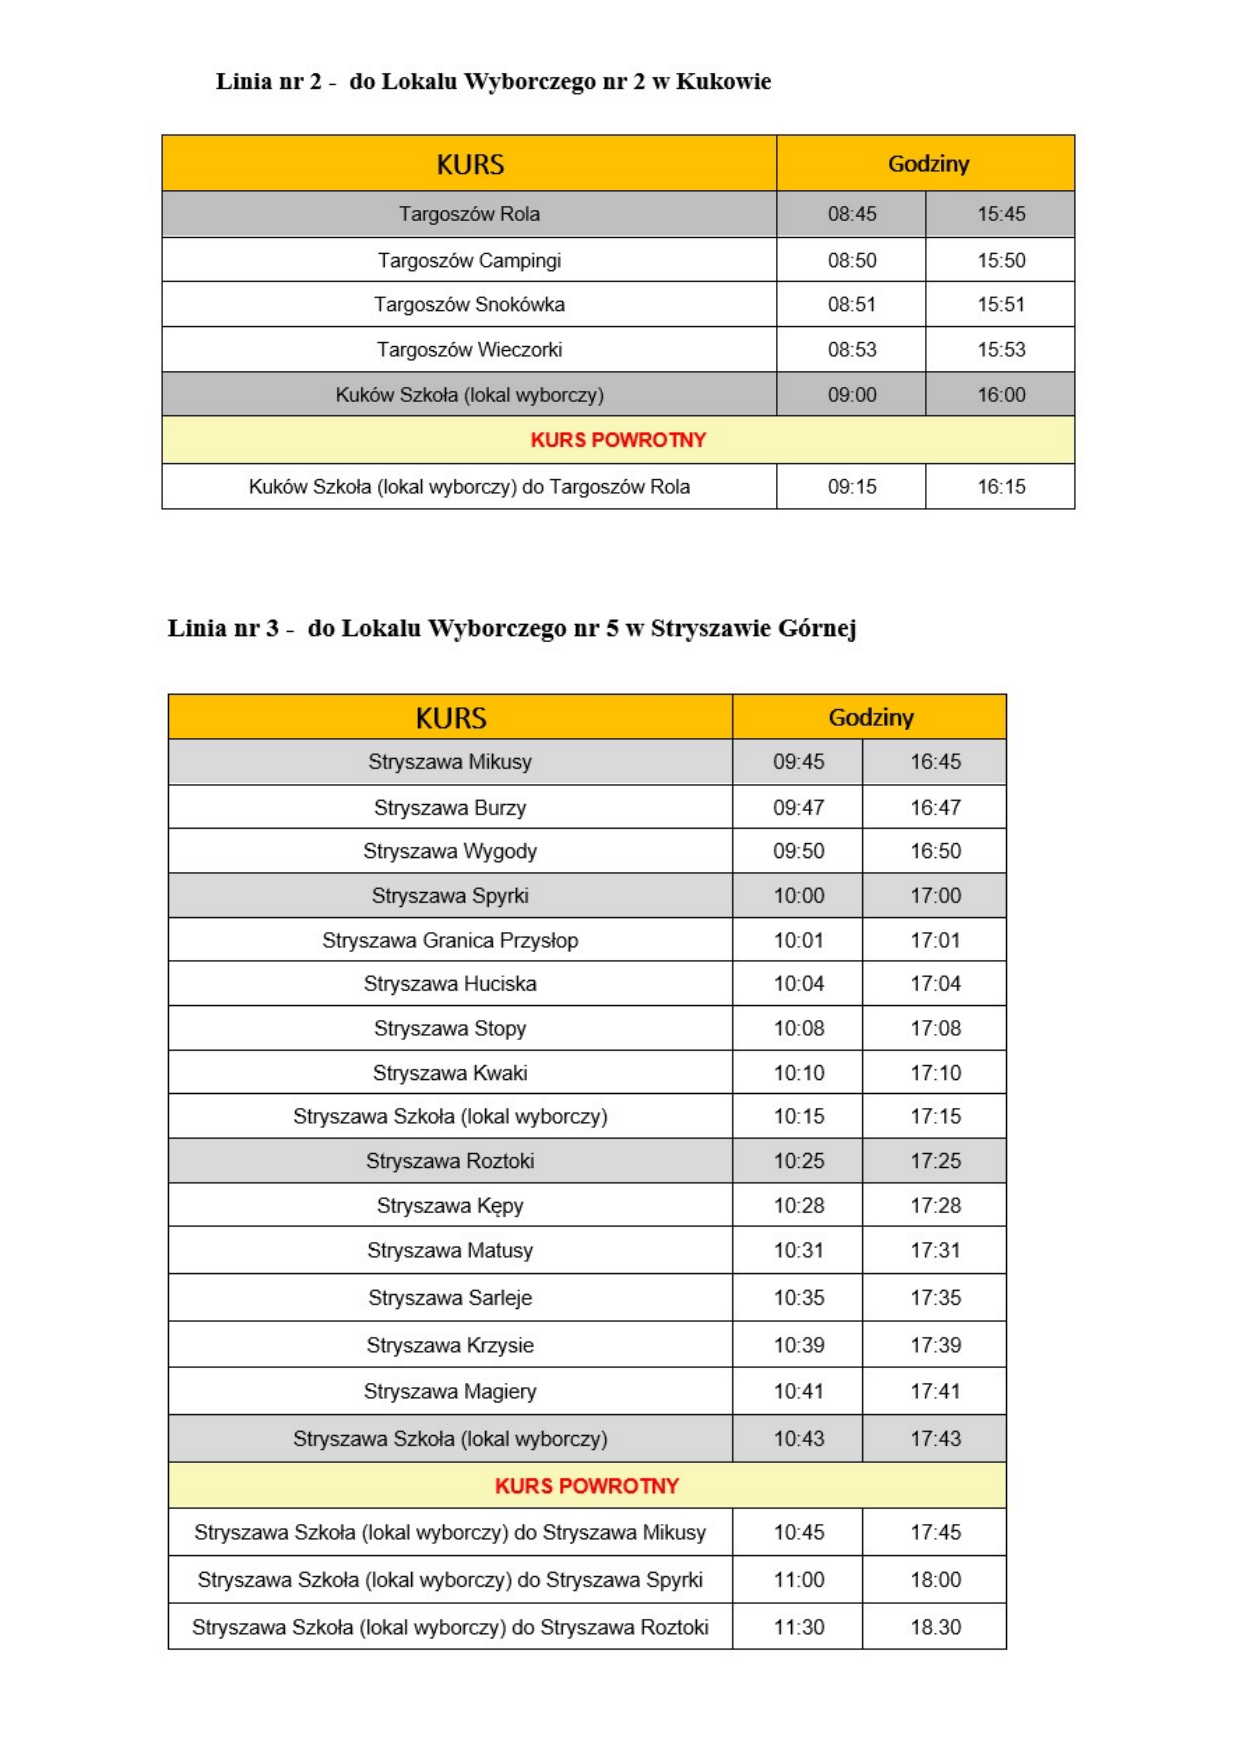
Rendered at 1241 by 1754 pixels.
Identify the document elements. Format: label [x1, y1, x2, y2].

picture [147, 596, 1020, 1664]
picture [147, 44, 1093, 531]
